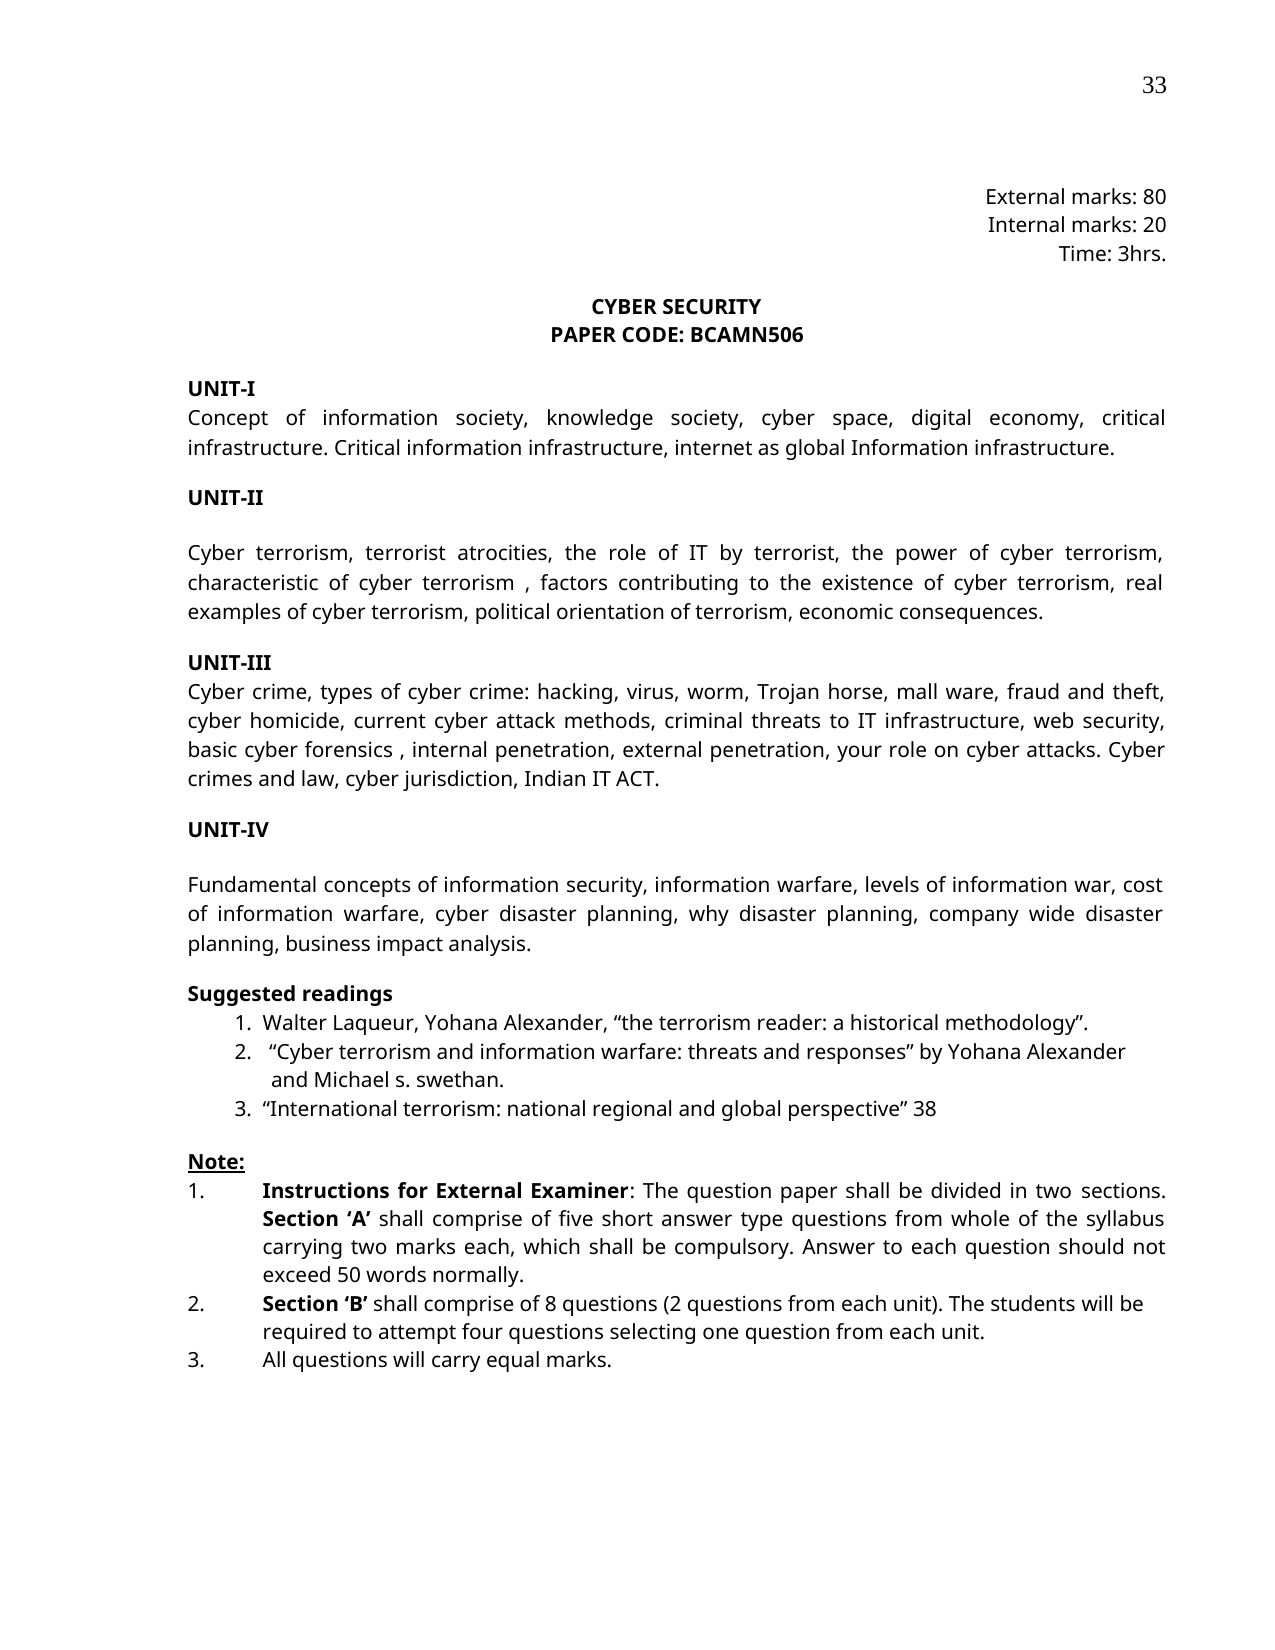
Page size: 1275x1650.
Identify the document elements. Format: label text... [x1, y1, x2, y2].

text UNIT-I [187, 374, 1167, 403]
text Suggested readings [187, 979, 1167, 1008]
text CYBER SECURITY [150, 292, 1202, 321]
list Walter Laqueur, Yohana Alexander, “the terrorism reader: a historical methodology”. [234, 1008, 1167, 1037]
list Instructions for External Examiner: The question paper shall be divided in two sections. Section ‘A’ shall comprise of five short answer type questions from whole of the syllabus carrying two marks each, which shall be compulsory. Answer to each question should not exceed 50 words normally. [187, 1176, 1167, 1289]
text Cyber crime, types of cyber crime: hacking, virus, worm, Trojan horse, mall ware, fraud and theft, cyber homicide, current cyber attack methods, criminal threats to IT infrastructure, web security, basic cyber forensics , internal penetration, external penetration, your role on cyber attacks. Cyber crimes and law, cyber jurisdiction, Indian IT ACT. [187, 677, 1167, 793]
text Internal marks: 20 [150, 210, 1167, 239]
text 33 [150, 71, 1167, 99]
text Time: 3hrs. [150, 239, 1167, 267]
list “Cyber terrorism and information warfare: threats and responses” by Yohana Alexander and Michael s. swethan. [234, 1037, 1144, 1094]
list “International terrorism: national regional and global perspective” 38 [234, 1094, 1167, 1122]
text External marks: 80 [150, 182, 1167, 210]
text Concept of information society, knowledge society, cyber space, digital economy, critical infrastructure. Critical information infrastructure, internet as global Information infrastructure. [187, 403, 1167, 461]
text Fundamental concepts of information security, information warfare, levels of information war, cost of information warfare, cyber disaster planning, why disaster planning, company wide disaster planning, business impact analysis. [187, 870, 1164, 957]
text UNIT-II [187, 483, 1167, 512]
text PAPER CODE: BCAMN506 [150, 321, 1204, 349]
text UNIT-III [187, 648, 1167, 676]
text Note: [187, 1147, 1167, 1176]
list Section ‘B’ shall comprise of 8 questions (2 questions from each unit). The students will be required to attempt four questions selecting one question from each unit. [187, 1289, 1164, 1346]
text UNIT-IV [187, 815, 1167, 844]
text Cyber terrorism, terrorist atrocities, the role of IT by terrorist, the power of cyber terrorism, characteristic of cyber terrorism , factors contributing to the existence of cyber terrorism, real examples of cyber terrorism, political orientation of terrorism, economic consequences. [187, 538, 1164, 626]
list All questions will carry equal marks. [187, 1346, 1167, 1374]
